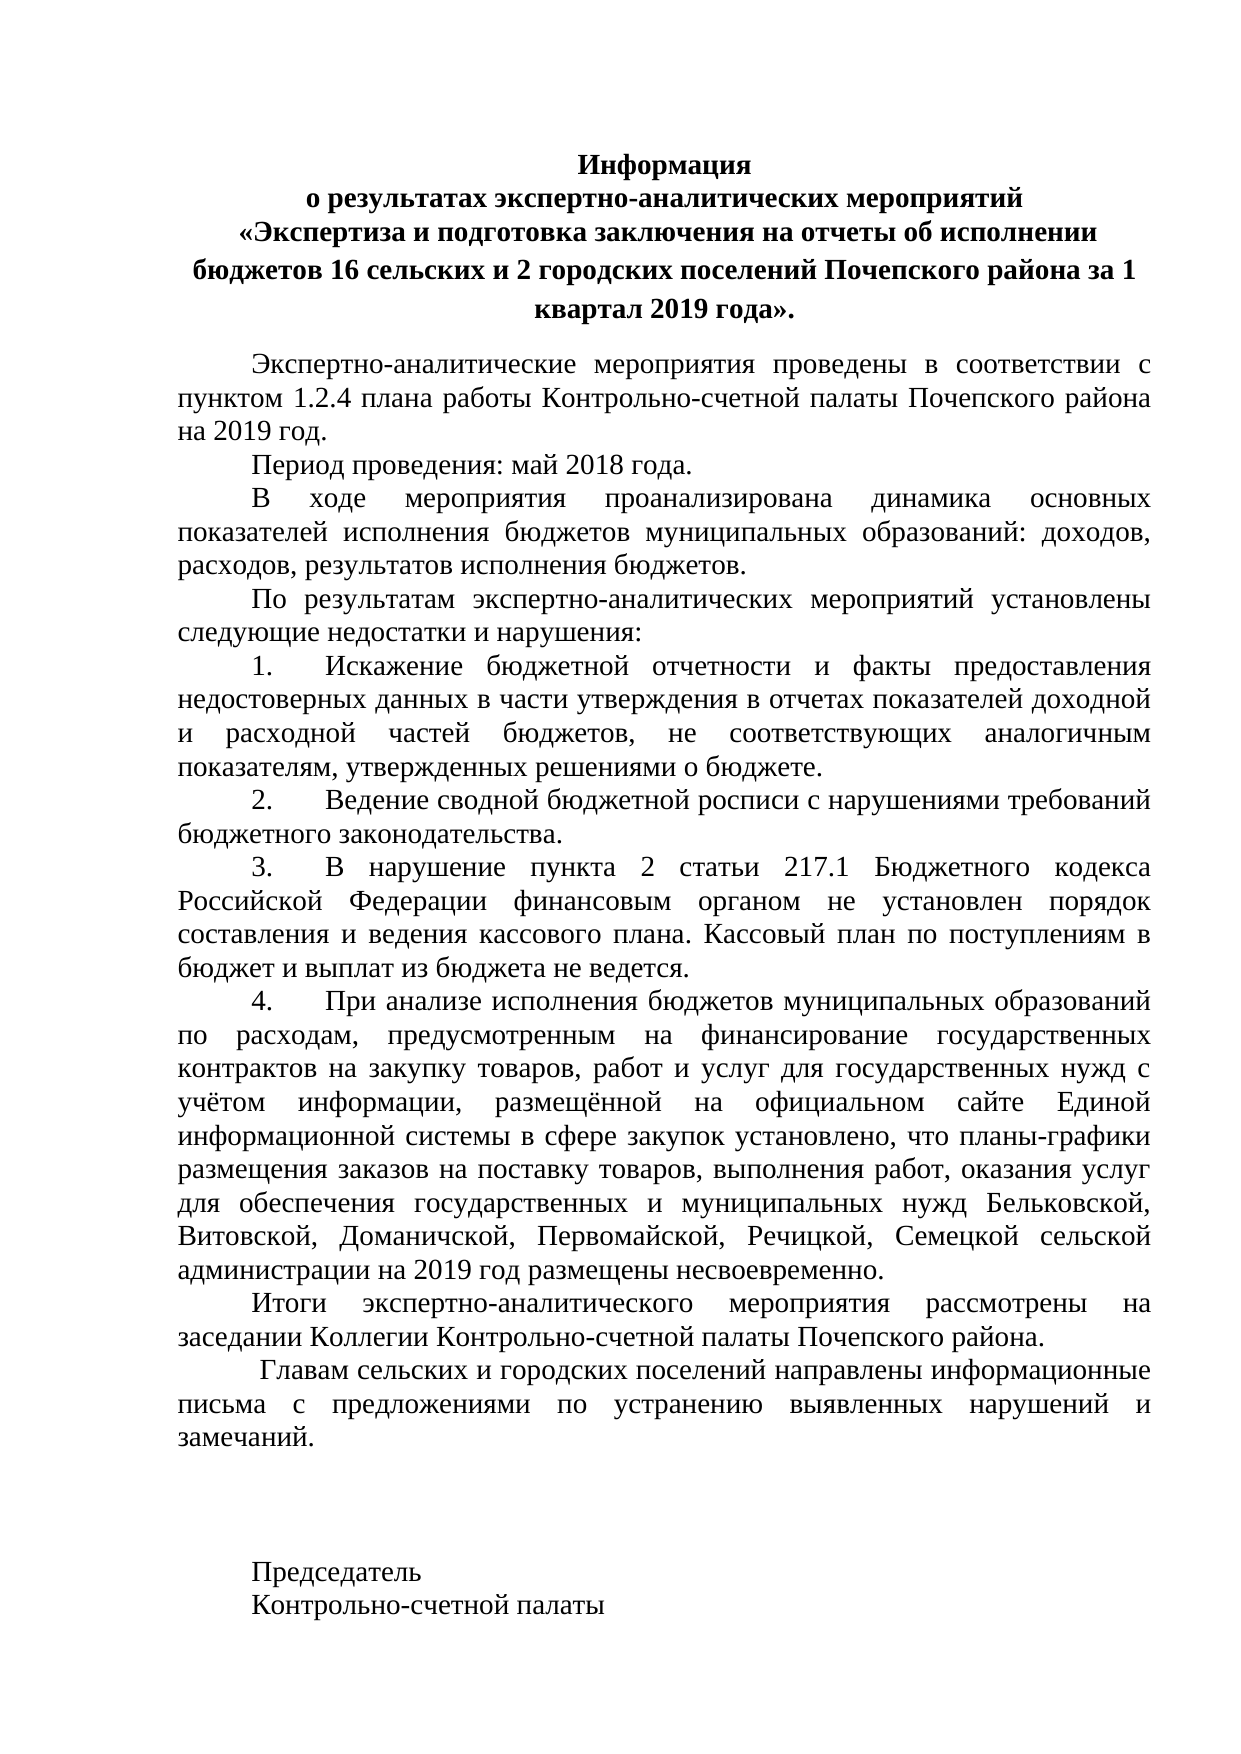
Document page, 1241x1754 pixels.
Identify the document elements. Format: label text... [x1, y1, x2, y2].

text Председатель [177, 1554, 1152, 1587]
text «Экспертиза и подготовка заключения на отчеты об исполнении бюджетов 16 сельских и 2 городских поселений Почепского района за 1 квартал 2019 года». [177, 214, 1152, 324]
text Информация [177, 147, 1152, 180]
text Итоги экспертно-аналитического мероприятия рассмотрены на заседании Коллегии Контрольно-счетной палаты Почепского района. [177, 1285, 1152, 1352]
list Ведение сводной бюджетной росписи с нарушениями требований бюджетного законодательства. [177, 782, 1152, 849]
text Главам сельских и городских поселений направлены информационные письма с предложениями по устранению выявленных нарушений и замечаний. [177, 1352, 1152, 1453]
list В ходе мероприятия проанализирована динамика основных показателей исполнения бюджетов муниципальных образований: доходов, расходов, результатов исполнения бюджетов. [177, 480, 1152, 581]
list Искажение бюджетной отчетности и факты предоставления недостоверных данных в части утверждения в отчетах показателей доходной и расходной частей бюджетов, не соответствующих аналогичным показателям, утвержденных решениями о бюджете. [177, 648, 1152, 782]
text о результатах экспертно-аналитических мероприятий [177, 180, 1152, 214]
text Контрольно-счетной палаты [177, 1587, 1152, 1621]
list При анализе исполнения бюджетов муниципальных образований по расходам, предусмотренным на финансирование государственных контрактов на закупку товаров, работ и услуг для государственных нужд с учётом информации, размещённой на официальном сайте Единой информационной системы в сфере закупок установлено, что планы-графики размещения заказов на поставку товаров, выполнения работ, оказания услуг для обеспечения государственных и муниципальных нужд Бельковской, Витовской, Доманичской, Первомайской, Речицкой, Семецкой сельской администрации на 2019 год размещены несвоевременно. [177, 983, 1152, 1285]
text Период проведения: май 2018 года. [177, 447, 1152, 480]
text По результатам экспертно-аналитических мероприятий установлены следующие недостатки и нарушения: [177, 581, 1152, 648]
text Экспертно-аналитические мероприятия проведены в соответствии с пунктом 1.2.4 плана работы Контрольно-счетной палаты Почепского района на 2019 год. [177, 346, 1152, 447]
list В нарушение пункта 2 статьи 217.1 Бюджетного кодекса Российской Федерации финансовым органом не установлен порядок составления и ведения кассового плана. Кассовый план по поступлениям в бюджет и выплат из бюджета не ведется. [177, 849, 1152, 983]
